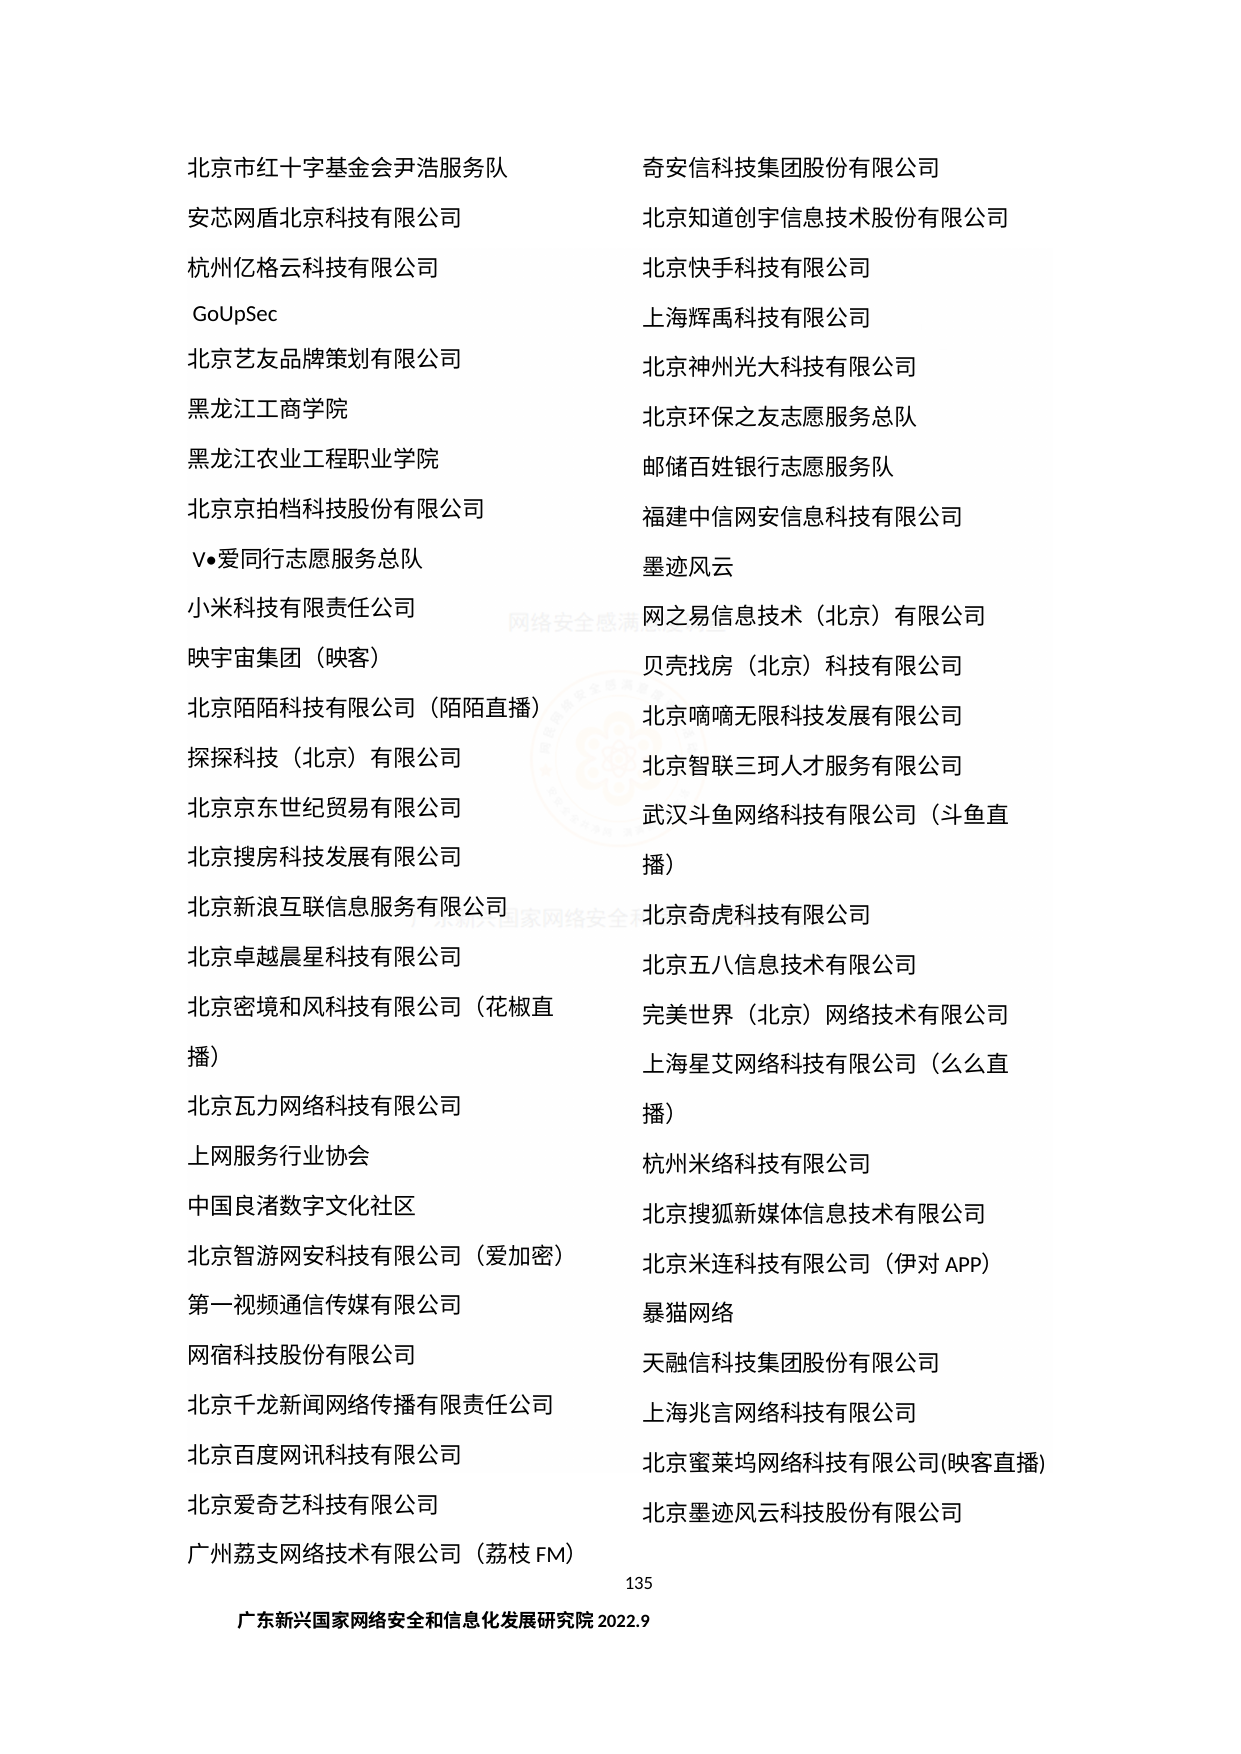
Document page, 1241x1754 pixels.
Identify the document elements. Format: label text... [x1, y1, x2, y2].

list 黑龙江工商学院 [187, 391, 598, 424]
list 北京神州光大科技有限公司 [642, 349, 1053, 382]
list 北京快手科技有限公司 [642, 249, 1053, 283]
list 北京奇虎科技有限公司 [642, 897, 1053, 930]
list 安芯网盾北京科技有限公司 [187, 200, 598, 233]
list 北京瓦力网络科技有限公司 [187, 1088, 598, 1121]
list 北京京东世纪贸易有限公司 [187, 789, 598, 823]
list 广州荔支网络技术有限公司（荔枝FM） [187, 1536, 598, 1569]
list 北京嘀嘀无限科技发展有限公司 [642, 698, 1053, 731]
list 北京爱奇艺科技有限公司 [187, 1487, 598, 1520]
list 墨迹风云 [642, 548, 1053, 582]
list 奇安信科技集团股份有限公司 [642, 150, 1053, 183]
list 黑龙江农业工程职业学院 [187, 441, 598, 474]
list 北京搜房科技发展有限公司 [187, 839, 598, 872]
list 小米科技有限责任公司 [187, 590, 598, 623]
list 北京百度网讯科技有限公司 [187, 1437, 598, 1470]
list 上海辉禹科技有限公司 [642, 299, 1053, 333]
list 中国良渚数字文化社区 [187, 1188, 598, 1221]
list 网宿科技股份有限公司 [187, 1337, 598, 1370]
list 北京知道创宇信息技术股份有限公司 [642, 200, 1053, 233]
list 上网服务行业协会 [187, 1138, 598, 1171]
list 上海星艾网络科技有限公司（么么直播） [642, 1046, 1053, 1129]
list 天融信科技集团股份有限公司 [642, 1345, 1053, 1378]
list 北京蜜莱坞网络科技有限公司(映客直播) [642, 1444, 1053, 1478]
list 第一视频通信传媒有限公司 [187, 1287, 598, 1321]
list 北京密境和风科技有限公司（花椒直播） [187, 989, 598, 1072]
list 完美世界（北京）网络技术有限公司 [642, 996, 1053, 1030]
list 探探科技（北京）有限公司 [187, 740, 598, 773]
list 北京艺友品牌策划有限公司 [187, 341, 598, 374]
list 映宇宙集团（映客） [187, 640, 598, 673]
list 福建中信网安信息科技有限公司 [642, 498, 1053, 532]
list 北京米连科技有限公司（伊对APP） [642, 1245, 1053, 1279]
list 北京陌陌科技有限公司（陌陌直播） [187, 690, 598, 723]
list 北京五八信息技术有限公司 [642, 947, 1053, 980]
list 北京墨迹风云科技股份有限公司 [642, 1494, 1053, 1528]
list V•爱同行志愿服务总队 [187, 541, 598, 574]
list 北京搜狐新媒体信息技术有限公司 [642, 1196, 1053, 1229]
list 杭州米络科技有限公司 [642, 1146, 1053, 1179]
list 贝壳找房（北京）科技有限公司 [642, 648, 1053, 681]
list 北京智游网安科技有限公司（爱加密） [187, 1238, 598, 1271]
list 上海兆言网络科技有限公司 [642, 1395, 1053, 1428]
list 北京智联三珂人才服务有限公司 [642, 747, 1053, 781]
list 北京新浪互联信息服务有限公司 [187, 889, 598, 922]
list 杭州亿格云科技有限公司 [187, 249, 598, 283]
list GoUpSec [187, 299, 598, 327]
list 北京市红十字基金会尹浩服务队 [187, 150, 598, 183]
list 暴猫网络 [642, 1295, 1053, 1328]
list 北京京拍档科技股份有限公司 [187, 491, 598, 524]
picture [187, 248, 1053, 1473]
list 网之易信息技术（北京）有限公司 [642, 598, 1053, 631]
list 北京千龙新闻网络传播有限责任公司 [187, 1387, 598, 1420]
list 北京卓越晨星科技有限公司 [187, 939, 598, 972]
list 北京环保之友志愿服务总队 [642, 399, 1053, 432]
list 武汉斗鱼网络科技有限公司（斗鱼直播） [642, 797, 1053, 880]
list 邮储百姓银行志愿服务队 [642, 449, 1053, 482]
